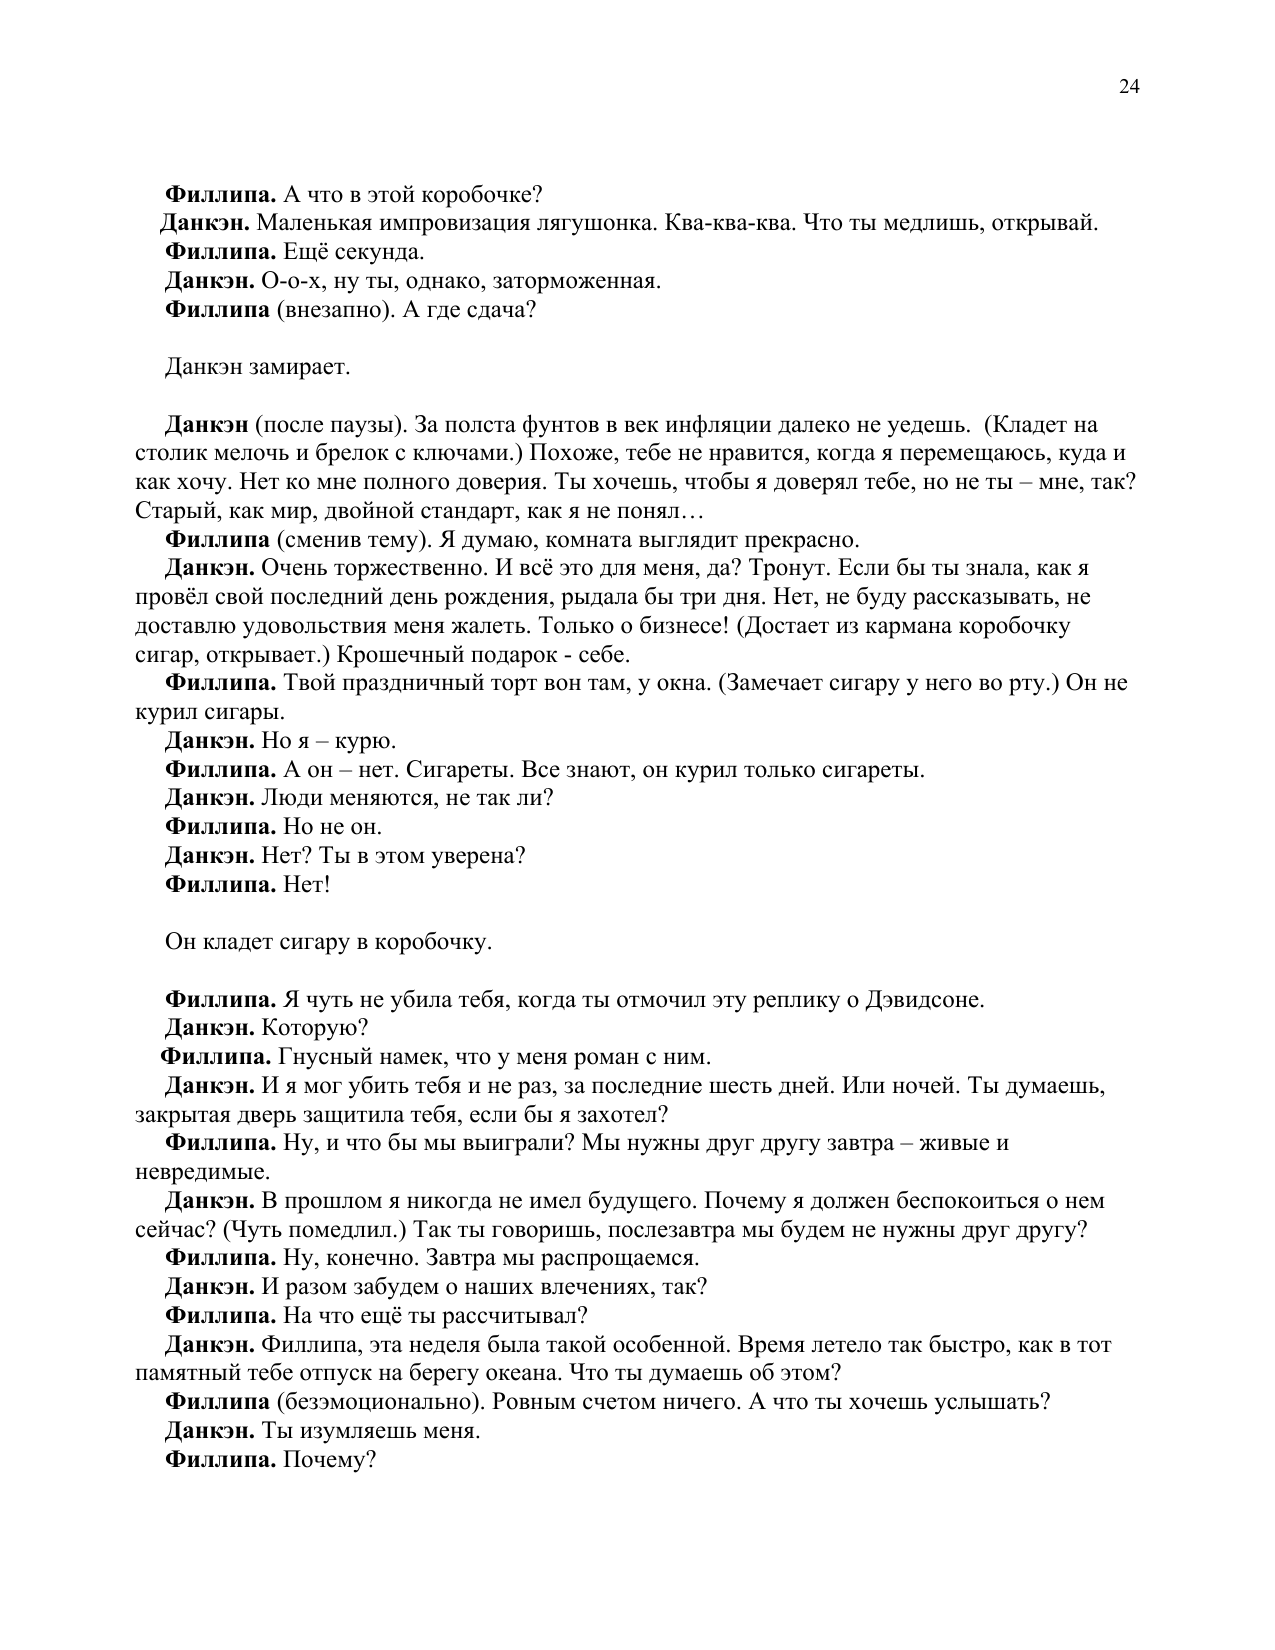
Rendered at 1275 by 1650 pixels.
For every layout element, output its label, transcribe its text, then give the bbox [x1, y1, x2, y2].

text Данкэн. Ты изумляешь меня. [135, 1415, 1140, 1444]
text Филлипа (безэмоционально). Ровным счетом ничего. А что ты хочешь услышать? [135, 1386, 1140, 1415]
text Данкэн. И разом забудем о наших влечениях, так? [135, 1271, 1140, 1300]
text Филлипа. Но не он. [135, 811, 1140, 840]
text Данкэн. Филлипа, эта неделя была такой особенной. Время летело так быстро, как в тот памятный тебе отпуск на берегу океана. Что ты думаешь об этом? [135, 1329, 1140, 1386]
text Филлипа. Почему? [135, 1444, 1140, 1472]
text Данкэн. О-о-х, ну ты, однако, заторможенная. [135, 265, 1140, 294]
text Данкэн. Люди меняются, не так ли? [135, 782, 1140, 811]
text Филлипа (внезапно). А где сдача? [135, 294, 1140, 322]
text Данкэн (после паузы). За полста фунтов в век инфляции далеко не уедешь. (Кладет на столик мелочь и брелок с ключами.) Похоже, тебе не нравится, когда я перемещаюсь, куда и как хочу. Нет ко мне полного доверия. Ты хочешь, чтобы я доверял тебе, но не ты – мне, так? Старый, как мир, двойной стандарт, как я не понял… [135, 409, 1140, 524]
text Филлипа. Я чуть не убила тебя, когда ты отмочил эту реплику о Дэвидсоне. [135, 984, 1140, 1012]
text Филлипа. Ну, и что бы мы выиграли? Мы нужны друг другу завтра – живые и невредимые. [135, 1127, 1140, 1185]
text Данкэн. Но я – курю. [135, 725, 1140, 754]
text Филлипа. Ещё секунда. [135, 236, 1140, 265]
text Филлипа. На что ещё ты рассчитывал? [135, 1300, 1140, 1329]
text Данкэн. Очень торжественно. И всё это для меня, да? Тронут. Если бы ты знала, как я провёл свой последний день рождения, рыдала бы три дня. Нет, не буду рассказывать, не доставлю удовольствия меня жалеть. Только о бизнесе! (Достает из кармана коробочку сигар, открывает.) Крошечный подарок - себе. [135, 552, 1140, 667]
text Филлипа. Гнусный намек, что у меня роман с ним. [135, 1041, 1140, 1070]
text Филлипа. А он – нет. Сигареты. Все знают, он курил только сигареты. [135, 754, 1140, 782]
text Филлипа. А что в этой коробочке? [135, 179, 1140, 207]
text Данкэн. Маленькая импровизация лягушонка. Ква-ква-ква. Что ты медлишь, открывай. [135, 207, 1140, 236]
text Филлипа. Твой праздничный торт вон там, у окна. (Замечает сигару у него во рту.) Он не курил сигары. [135, 667, 1140, 725]
text Филлипа. Ну, конечно. Завтра мы распрощаемся. [135, 1242, 1140, 1271]
text Он кладет сигару в коробочку. [135, 926, 1140, 955]
text Данкэн. И я мог убить тебя и не раз, за последние шесть дней. Или ночей. Ты думаешь, закрытая дверь защитила тебя, если бы я захотел? [135, 1070, 1140, 1127]
text Данкэн. Которую? [135, 1012, 1140, 1041]
text Филлипа (сменив тему). Я думаю, комната выглядит прекрасно. [135, 524, 1140, 552]
text Данкэн. В прошлом я никогда не имел будущего. Почему я должен беспокоиться о нем сейчас? (Чуть помедлил.) Так ты говоришь, послезавтра мы будем не нужны друг другу? [135, 1185, 1140, 1242]
text Данкэн замирает. [135, 351, 1140, 380]
text Данкэн. Нет? Ты в этом уверена? [135, 840, 1140, 869]
text Филлипа. Нет! [135, 869, 1140, 897]
